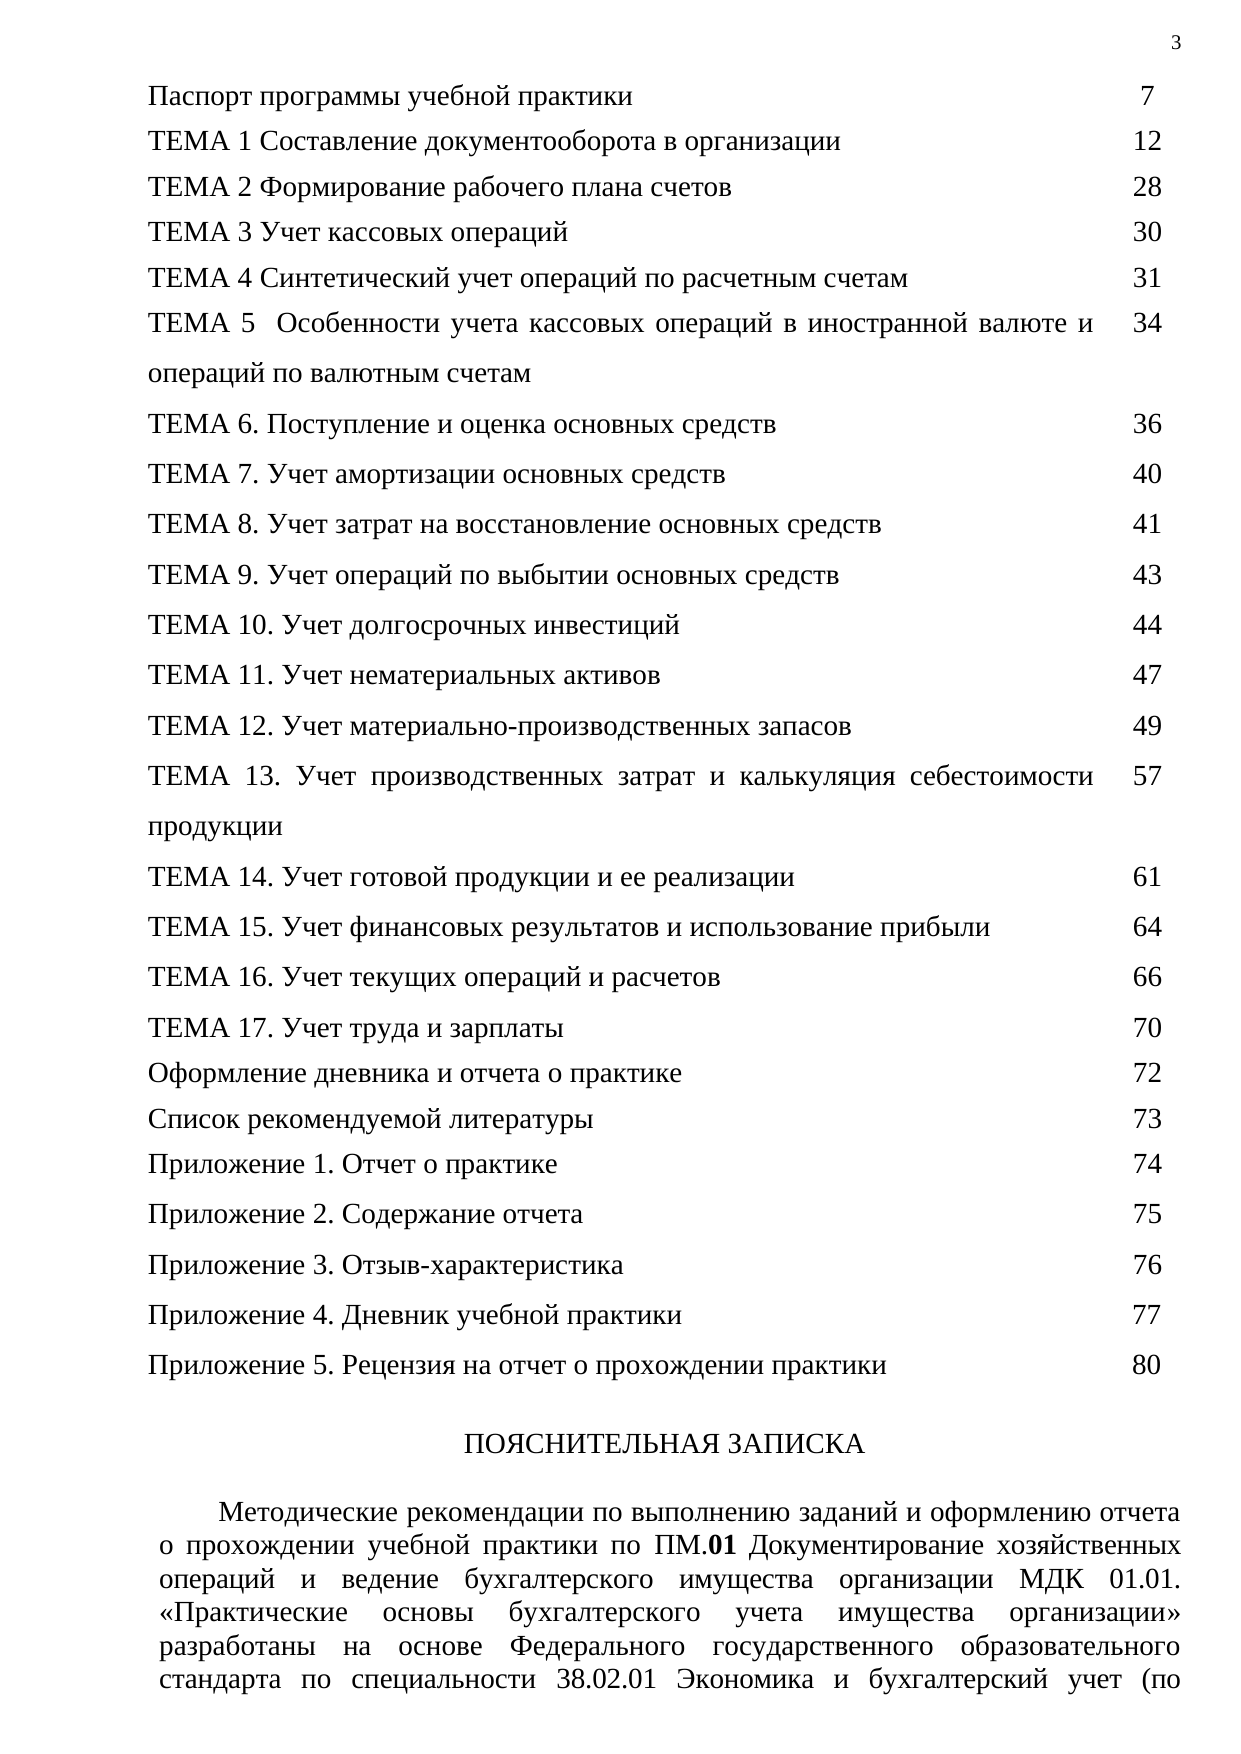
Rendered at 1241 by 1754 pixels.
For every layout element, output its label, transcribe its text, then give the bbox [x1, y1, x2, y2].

table_cell Оформление дневника и отчета о практике [136, 1055, 1106, 1101]
table_cell 72 [1106, 1055, 1189, 1101]
table_cell 7 [1106, 78, 1189, 123]
table_cell 74 75 76 77 80 [1106, 1146, 1189, 1393]
table_cell ТЕМА 4 Синтетический учет операций по расчетным счетам [136, 260, 1106, 305]
table_cell Список рекомендуемой литературы [136, 1101, 1106, 1146]
table_cell 73 [1106, 1101, 1189, 1146]
table_cell ТЕМА 3 Учет кассовых операций [136, 214, 1106, 260]
table_cell ТЕМА 2 Формирование рабочего плана счетов [136, 169, 1106, 214]
table_cell ТЕМА 5 Особенности учета кассовых операций в иностранной валюте и операций по валютным счетам ТЕМА 6. Поступление и оценка основных средств ТЕМА 7. Учет амортизации основных средств ТЕМА 8. Учет затрат на восстановление основных средств ТЕМА 9. Учет операций по выбытии основных средств ТЕМА 10. Учет долгосрочных инвестиций ТЕМА 11. Учет нематериальных активов ТЕМА 12. Учет материально-производственных запасов ТЕМА 13. Учет производственных затрат и калькуляция себестоимости продукции ТЕМА 14. Учет готовой продукции и ее реализации ТЕМА 15. Учет финансовых результатов и использование прибыли ТЕМА 16. Учет текущих операций и расчетов ТЕМА 17. Учет труда и зарплаты [136, 305, 1106, 1055]
table_cell ТЕМА 1 Составление документооборота в организации [136, 123, 1106, 169]
table_cell 34 36 40 41 43 44 47 49 57 61 64 66 70 [1106, 305, 1189, 1055]
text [159, 1494, 1181, 1695]
table_cell Паспорт программы учебной практики [136, 78, 1106, 123]
table_cell 31 [1106, 260, 1189, 305]
table_cell 12 [1106, 123, 1189, 169]
table_cell 28 [1106, 169, 1189, 214]
table_cell 30 [1106, 214, 1189, 260]
table_cell Приложение 1. Отчет о практике Приложение 2. Содержание отчета Приложение 3. Отзыв-характеристика Приложение 4. Дневник учебной практики Приложение 5. Рецензия на отчет о прохождении практики [136, 1146, 1106, 1393]
text ПОЯСНИТЕЛЬНАЯ ЗАПИСКА [148, 1427, 1181, 1460]
